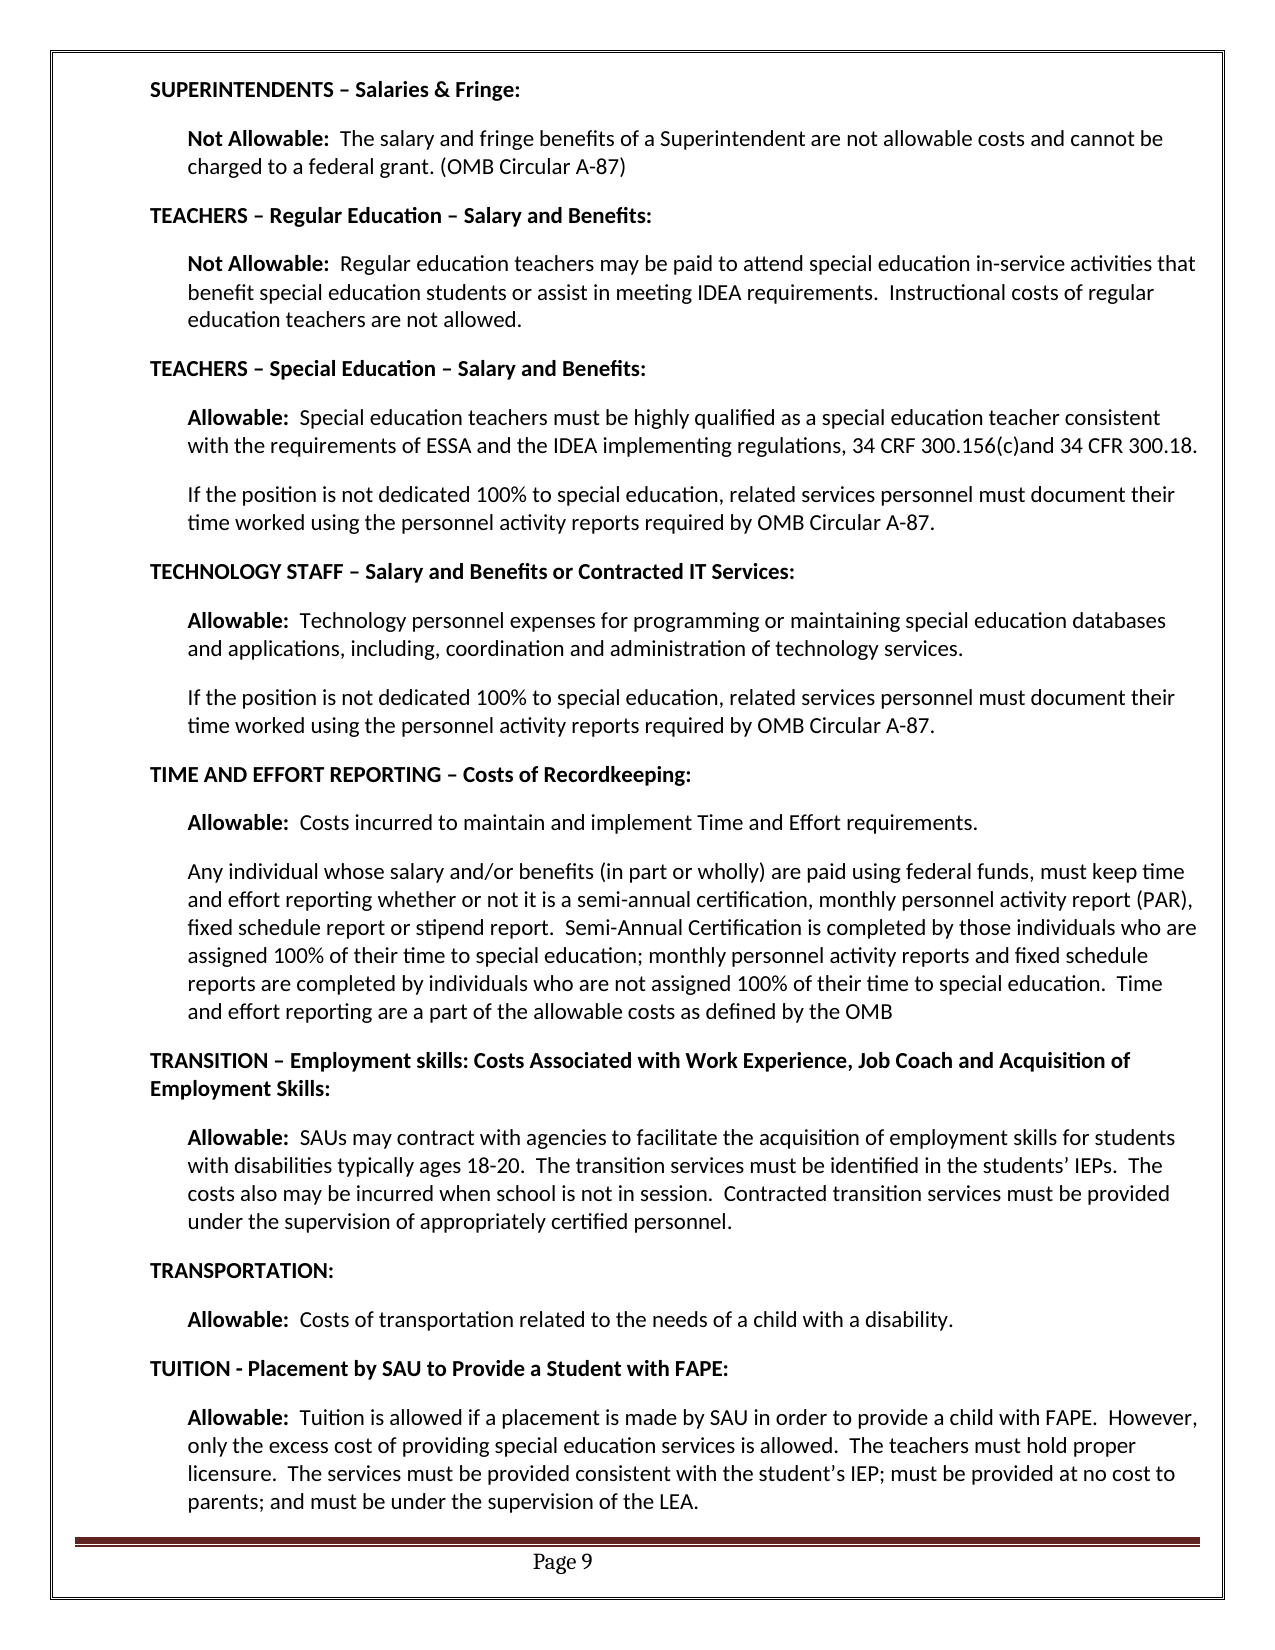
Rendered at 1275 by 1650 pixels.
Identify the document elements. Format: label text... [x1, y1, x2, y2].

text Any individual whose salary and/or benefits (in part or wholly) are paid using federal funds, must keep time and effort reporting whether or not it is a semi-annual certification, monthly personnel activity report (PAR), fixed schedule report or stipend report. Semi-Annual Certification is completed by those individuals who are assigned 100% of their time to special education; monthly personnel activity reports and fixed schedule reports are completed by individuals who are not assigned 100% of their time to special education. Time and effort reporting are a part of the allowable costs as defined by the OMB [187, 857, 1200, 1026]
text TECHNOLOGY STAFF – Salary and Benefits or Contracted IT Services: [150, 557, 1200, 585]
text If the position is not dedicated 100% to special education, related services personnel must document their time worked using the personnel activity reports required by OMB Circular A-87. [187, 480, 1200, 536]
text TRANSPORTATION: [150, 1256, 1200, 1284]
text TUITION - Placement by SAU to Provide a Student with FAPE: [150, 1354, 1200, 1382]
text Allowable: Technology personnel expenses for programming or maintaining special education databases and applications, including, coordination and administration of technology services. [187, 606, 1200, 662]
text Allowable: Costs incurred to maintain and implement Time and Effort requirements. [187, 808, 1200, 837]
text Allowable: SAUs may contract with agencies to facilitate the acquisition of employment skills for students with disabilities typically ages 18-20. The transition services must be identified in the students’ IEPs. The costs also may be incurred when school is not in session. Contracted transition services must be provided under the supervision of appropriately certified personnel. [187, 1123, 1200, 1235]
text Not Allowable: The salary and fringe benefits of a Superintendent are not allowable costs and cannot be charged to a federal grant. (OMB Circular A-87) [187, 124, 1200, 180]
text Not Allowable: Regular education teachers may be paid to attend special education in-service activities that benefit special education students or assist in meeting IDEA requirements. Instructional costs of regular education teachers are not allowed. [187, 249, 1200, 334]
text Allowable: Special education teachers must be highly qualified as a special education teacher consistent with the requirements of ESSA and the IDEA implementing regulations, 34 CRF 300.156(c)and 34 CFR 300.18. [187, 403, 1200, 459]
text Allowable: Tuition is allowed if a placement is made by SAU in order to provide a child with FAPE. However, only the excess cost of providing special education services is allowed. The teachers must hold proper licensure. The services must be provided consistent with the student’s IEP; must be provided at no cost to parents; and must be under the supervision of the LEA. [187, 1403, 1200, 1515]
text TEACHERS – Special Education – Salary and Benefits: [150, 354, 1200, 382]
text TIME AND EFFORT REPORTING – Costs of Recordkeeping: [150, 760, 1200, 788]
text TRANSITION – Employment skills: Costs Associated with Work Experience, Job Coach and Acquisition of Employment Skills: [150, 1046, 1200, 1102]
text If the position is not dedicated 100% to special education, related services personnel must document their time worked using the personnel activity reports required by OMB Circular A-87. [187, 683, 1200, 739]
text Allowable: Costs of transportation related to the needs of a child with a disability. [187, 1305, 1200, 1333]
text TEACHERS – Regular Education – Salary and Benefits: [150, 201, 1200, 229]
text SUPERINTENDENTS – Salaries & Fringe: [150, 75, 1200, 103]
